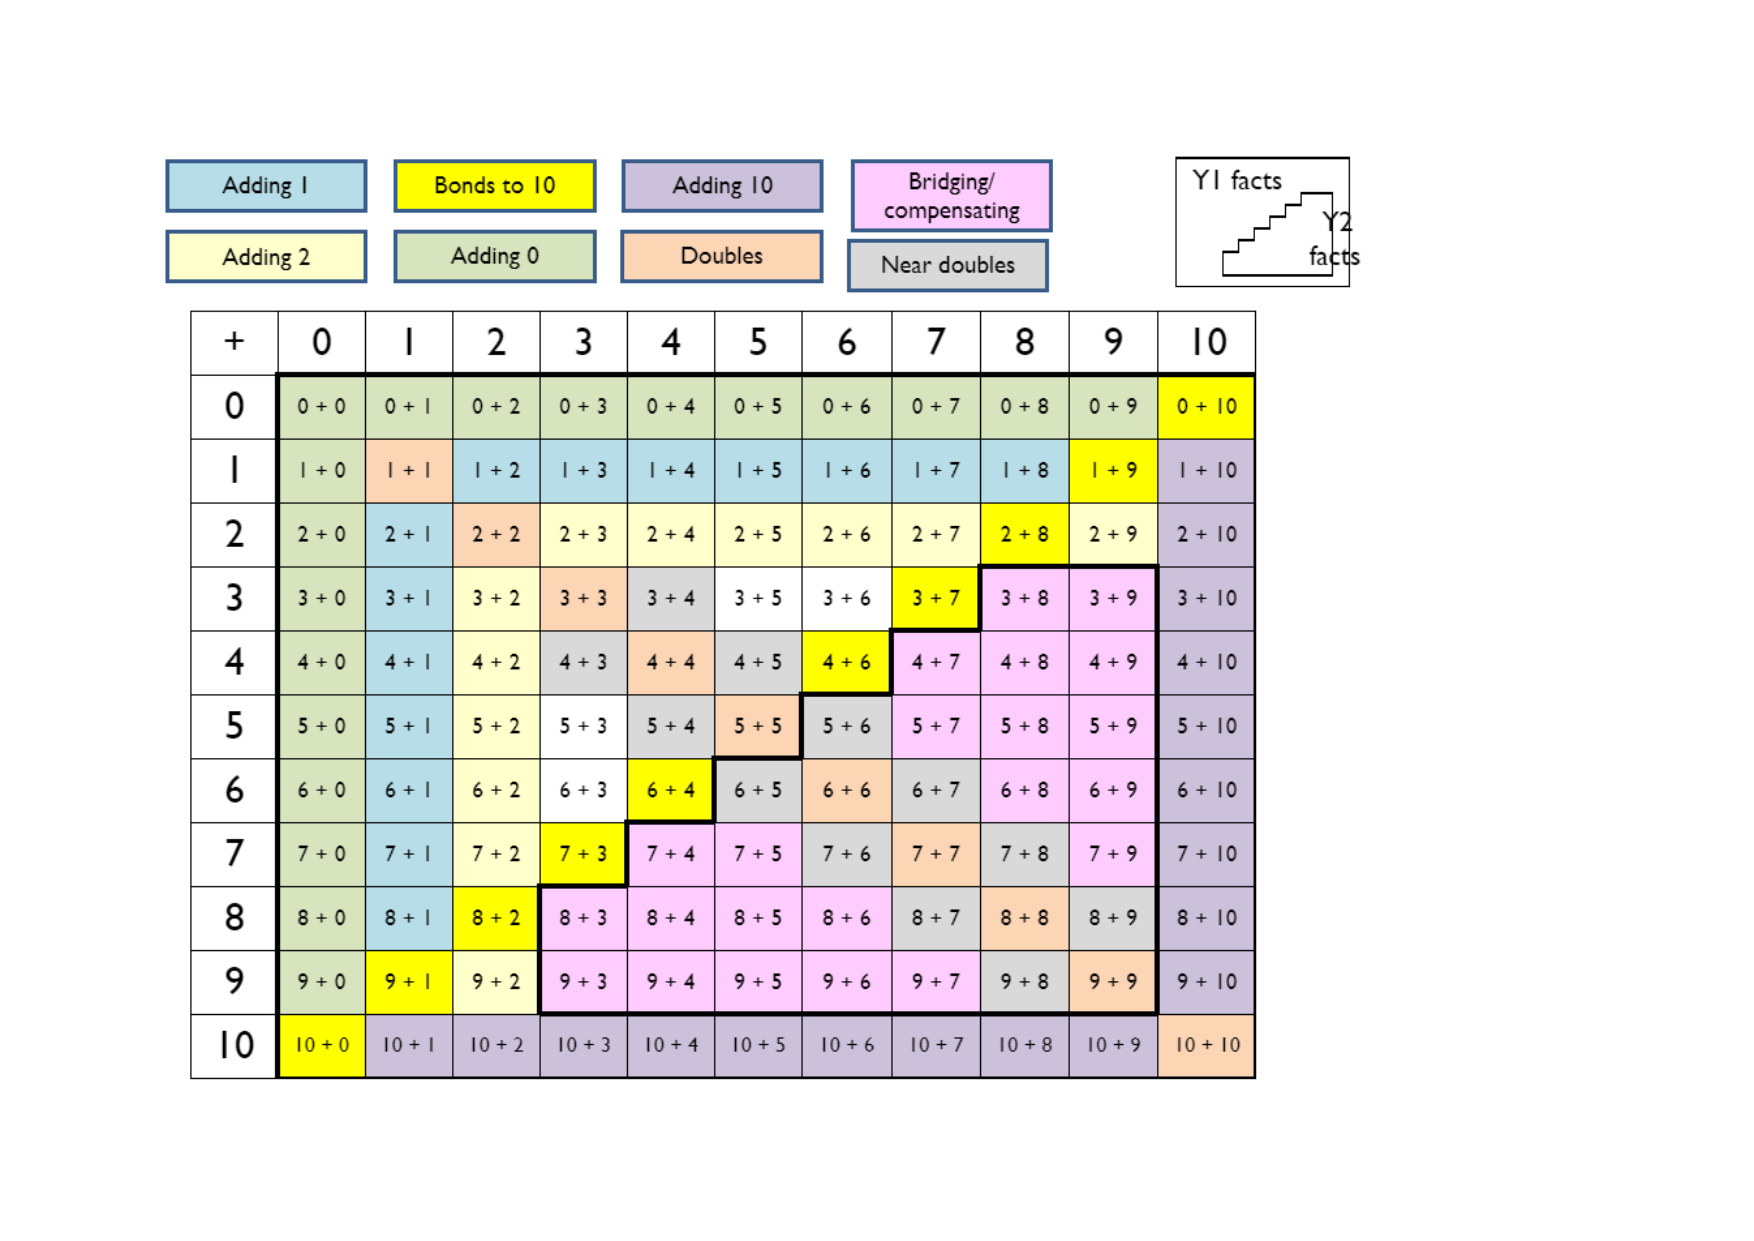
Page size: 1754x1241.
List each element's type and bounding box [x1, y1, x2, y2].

picture [150, 150, 1371, 1091]
